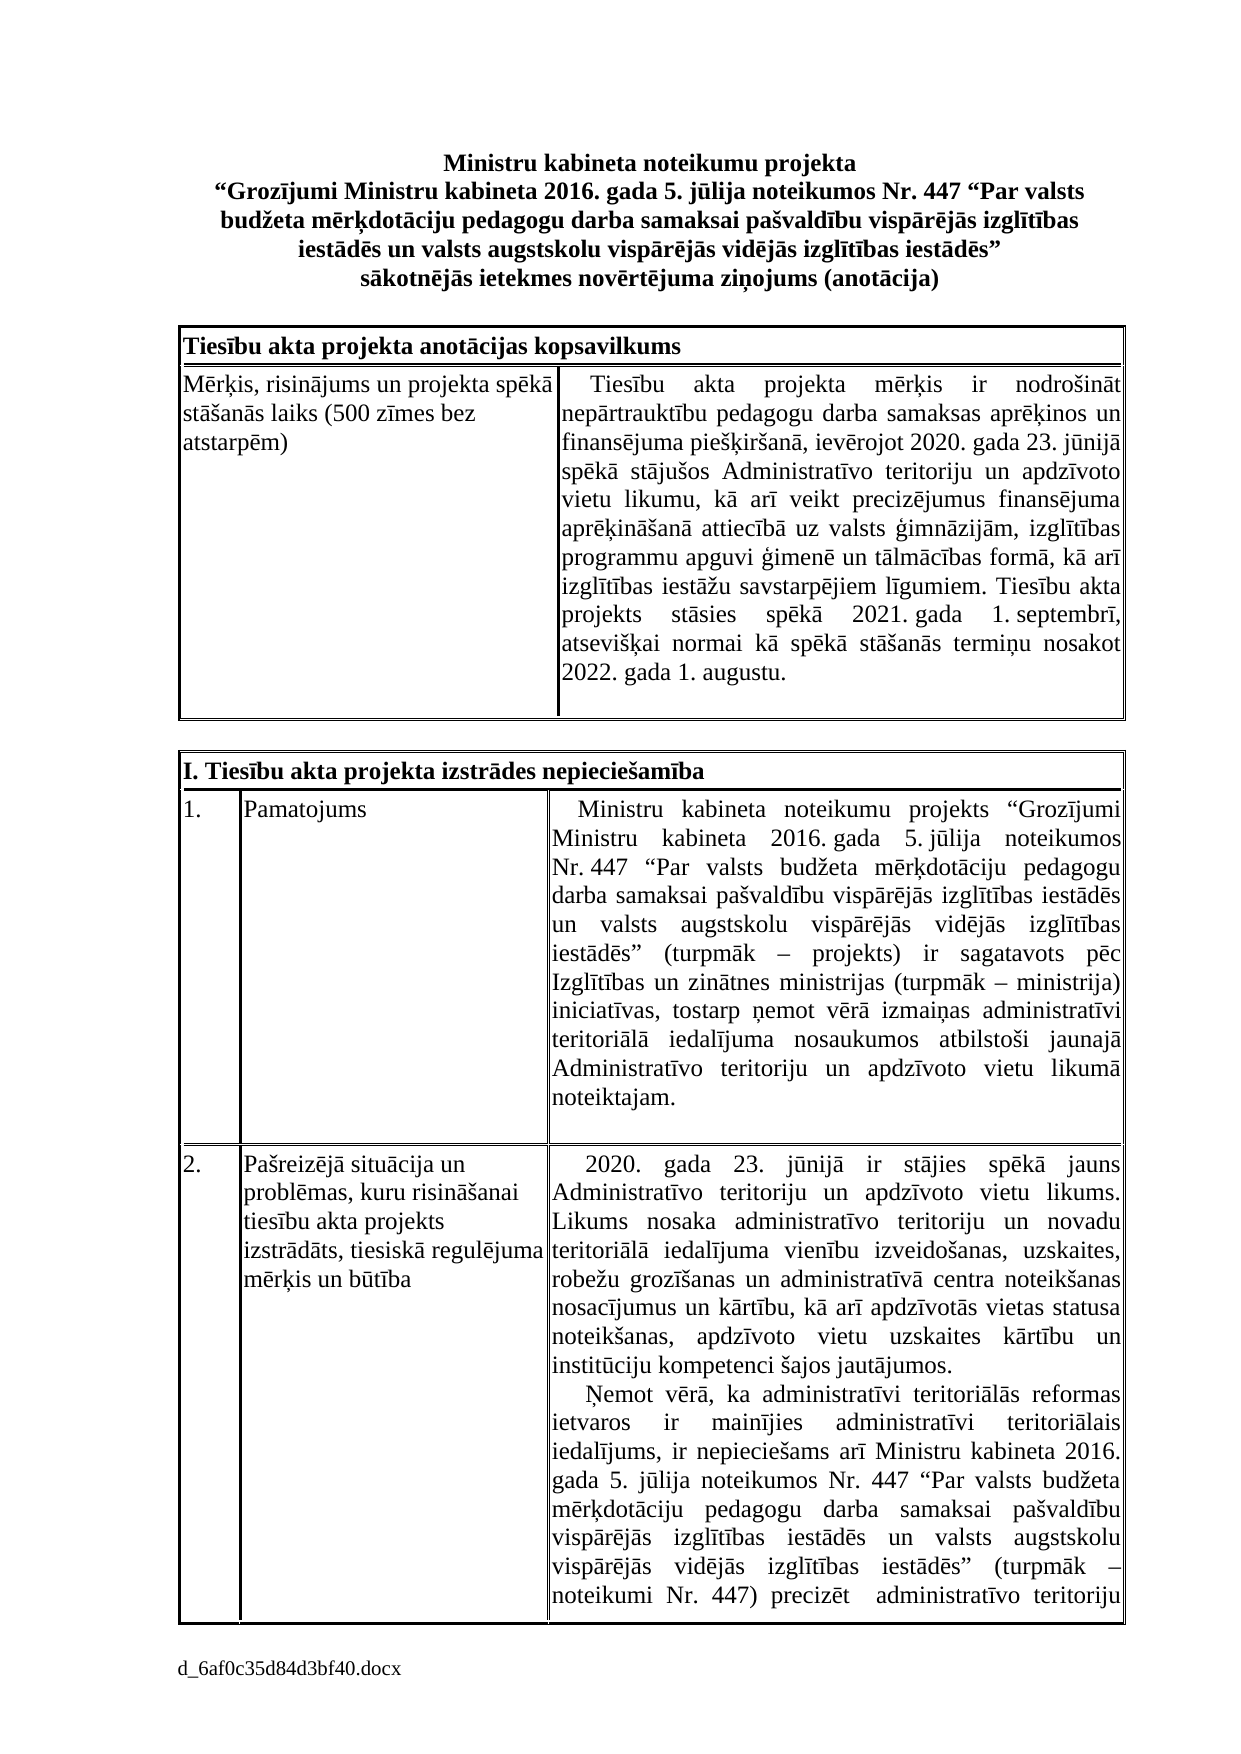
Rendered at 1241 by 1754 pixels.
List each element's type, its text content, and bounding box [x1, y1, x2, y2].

table_cell 2. [181, 1143, 240, 1622]
text sākotnējās ietekmes novērtējuma ziņojums (anotācija) [177, 263, 1122, 291]
text Ministru kabineta noteikumu projekta [177, 148, 1122, 176]
table_cell Ministru kabineta noteikumu projekts “Grozījumi Ministru kabineta 2016. gada 5. jūlija noteikumos Nr. 447 “Par valsts budžeta mērķdotāciju pedagogu darba samaksai pašvaldību vispārējās izglītības iestādēs un valsts augstskolu vispārējās vidējās izglītības iestādēs” (turpmāk – projekts) ir sagatavots pēc Izglītības un zinātnes ministrijas (turpmāk – ministrija) iniciatīvas, tostarp ņemot vērā izmaiņas administratīvi teritoriālā iedalījuma nosaukumos atbilstoši jaunajā Administratīvo teritoriju un apdzīvoto vietu likumā noteiktajam. [550, 788, 1124, 1142]
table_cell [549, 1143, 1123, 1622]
table_header Tiesību akta projekta anotācijas kopsavilkums [181, 328, 1123, 363]
text “Grozījumi Ministru kabineta 2016. gada 5. jūlija noteikumos Nr. 447 “Par valsts budžeta mērķdotāciju pedagogu darba samaksai pašvaldību vispārējās izglītības iestādēs un valsts augstskolu vispārējās vidējās izglītības iestādēs” [177, 176, 1122, 263]
table_cell Mērķis, risinājums un projekta spēkā stāšanās laiks (500 zīmes bez atstarpēm) [181, 363, 558, 718]
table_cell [240, 1146, 548, 1622]
table_cell Tiesību akta projekta mērķis ir nodrošināt nepārtrauktību pedagogu darba samaksas aprēķinos un finansējuma piešķiršanā, ievērojot 2020. gada 23. jūnijā spēkā stājušos Administratīvo teritoriju un apdzīvoto vietu likumu, kā arī veikt precizējumus finansējuma aprēķināšanā attiecībā uz valsts ģimnāzijām, izglītības programmu apguvi ģimenē un tālmācības formā, kā arī izglītības iestāžu savstarpējiem līgumiem. Tiesību akta projekts stāsies spēkā 2021. gada 1. septembrī, atsevišķai normai kā spēkā stāšanās termiņu nosakot 2022. gada 1. augustu. [558, 363, 1123, 718]
table_cell 1. [180, 788, 239, 1142]
table_header I. Tiesību akta projekta izstrādes nepieciešamība [181, 753, 1123, 788]
table_cell Pamatojums [242, 791, 547, 1142]
